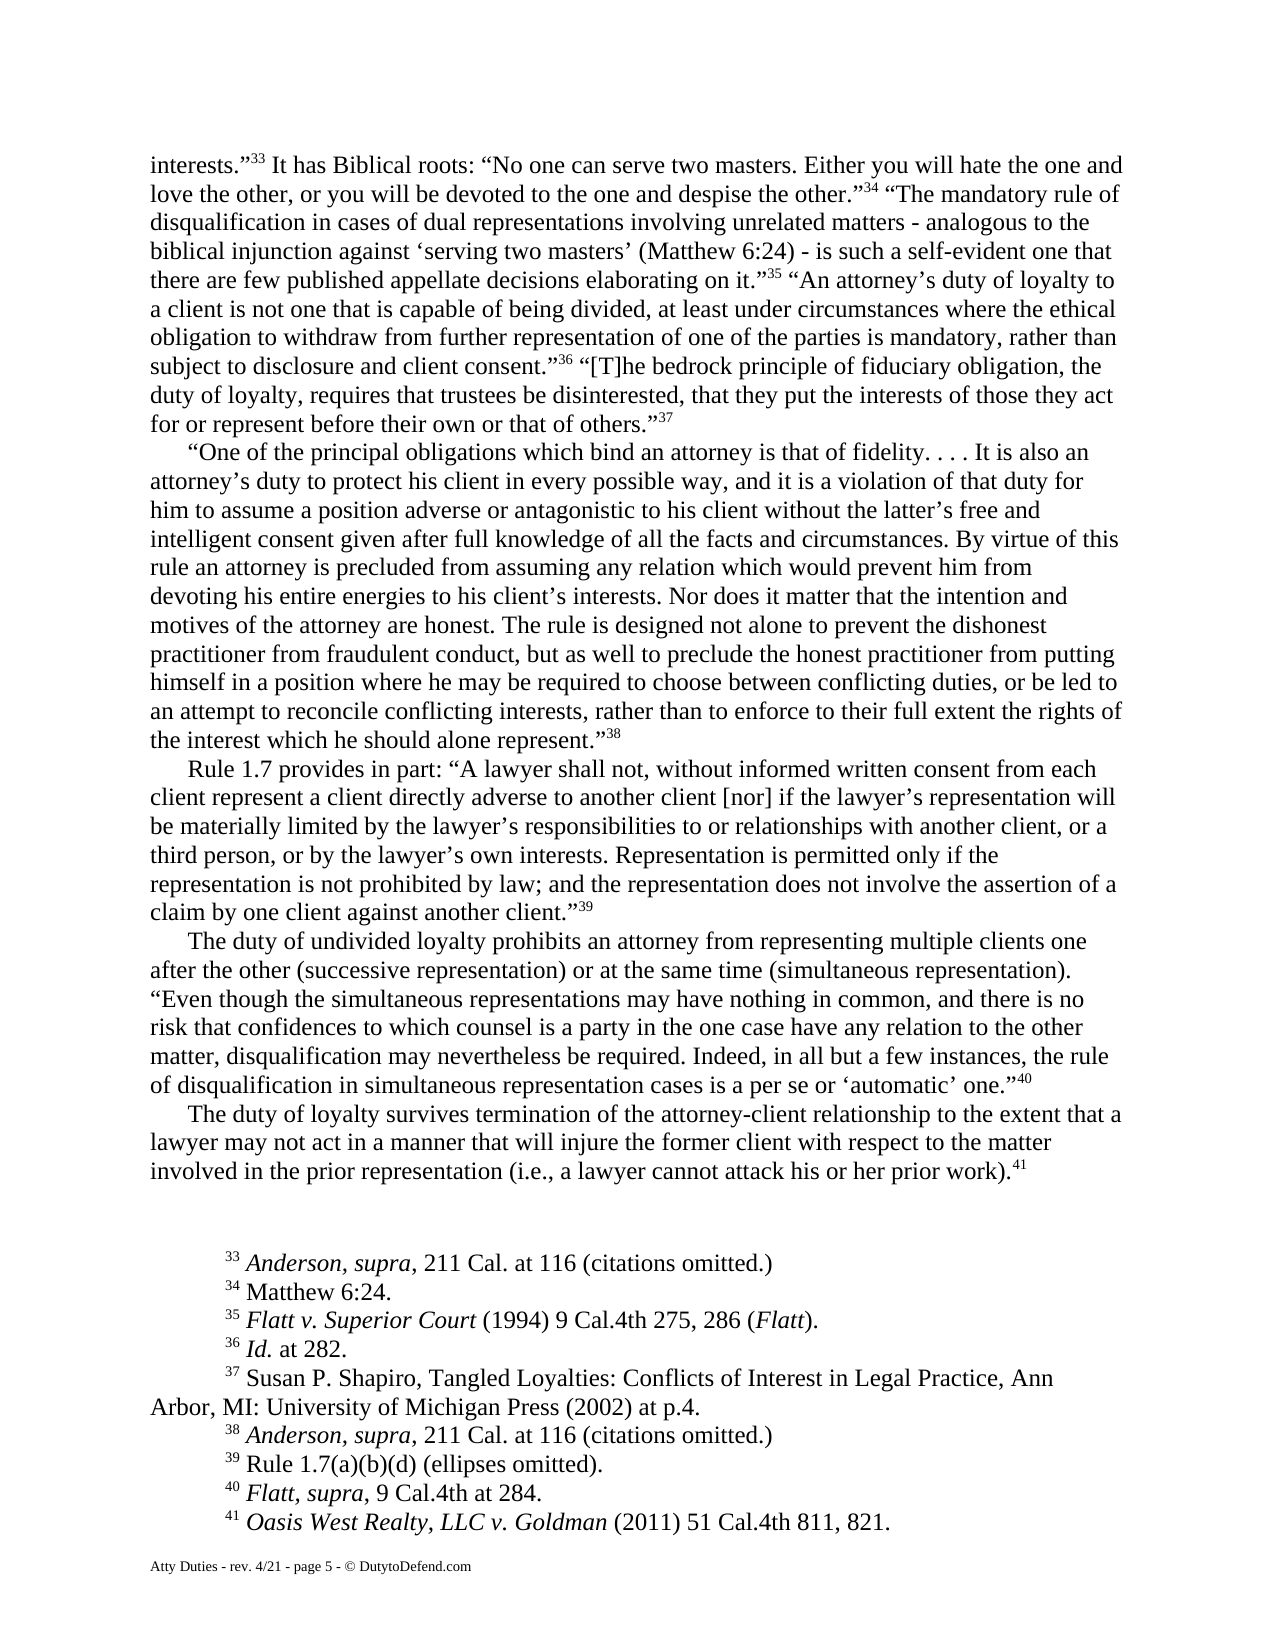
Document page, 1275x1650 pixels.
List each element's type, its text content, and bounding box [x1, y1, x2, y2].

text The primary purpose of the duty of undivided loyalty is to encourage public confidence in the integrity of the legal profession. It requires a lawyer devote “his entire energies to his client’s interests.” It has Biblical roots: “No one can serve two masters. Either you will hate the one and love the other, or you will be devoted to the one and despise the other.” “The mandatory rule of disqualification in cases of dual representations involving unrelated matters - analogous to the biblical injunction against ‘serving two masters’ (Matthew 6:24) - is such a self-evident one that there are few published appellate decisions elaborating on it.” “An attorney’s duty of loyalty to a client is not one that is capable of being divided, at least under circumstances where the ethical obligation to withdraw from further representation of one of the parties is mandatory, rather than subject to disclosure and client consent.” “[T]he bedrock principle of fiduciary obligation, the duty of loyalty, requires that trustees be disinterested, that they put the interests of those they act for or represent before their own or that of others.” [150, 150, 1125, 437]
text Rule 1.7 provides in part: “A lawyer shall not, without informed written consent from each client represent a client directly adverse to another client [nor] if the lawyer’s representation will be materially limited by the lawyer’s responsibilities to or relationships with another client, or a third person, or by the lawyer’s own interests. Representation is permitted only if the representation is not prohibited by law; and the representation does not involve the assertion of a claim by one client against another client.” [150, 754, 1125, 926]
text The duty of loyalty survives termination of the attorney-client relationship to the extent that a lawyer may not act in a manner that will injure the former client with respect to the matter involved in the prior representation (i.e., a lawyer cannot attack his or her prior work). [150, 1099, 1125, 1185]
text “One of the principal obligations which bind an attorney is that of fidelity. . . . It is also an attorney’s duty to protect his client in every possible way, and it is a violation of that duty for him to assume a position adverse or antagonistic to his client without the latter’s free and intelligent consent given after full knowledge of all the facts and circumstances. By virtue of this rule an attorney is precluded from assuming any relation which would prevent him from devoting his entire energies to his client’s interests. Nor does it matter that the intention and motives of the attorney are honest. The rule is designed not alone to prevent the dishonest practitioner from fraudulent conduct, but as well to preclude the honest practitioner from putting himself in a position where he may be required to choose between conflicting duties, or be led to an attempt to reconcile conflicting interests, rather than to enforce to their full extent the rights of the interest which he should alone represent.” [150, 437, 1125, 754]
text The duty of undivided loyalty prohibits an attorney from representing multiple clients one after the other (successive representation) or at the same time (simultaneous representation). “Even though the simultaneous representations may have nothing in common, and there is no risk that confidences to which counsel is a party in the one case have any relation to the other matter, disqualification may nevertheless be required. Indeed, in all but a few instances, the rule of disqualification in simultaneous representation cases is a per se or ‘automatic’ one.” [150, 926, 1125, 1099]
